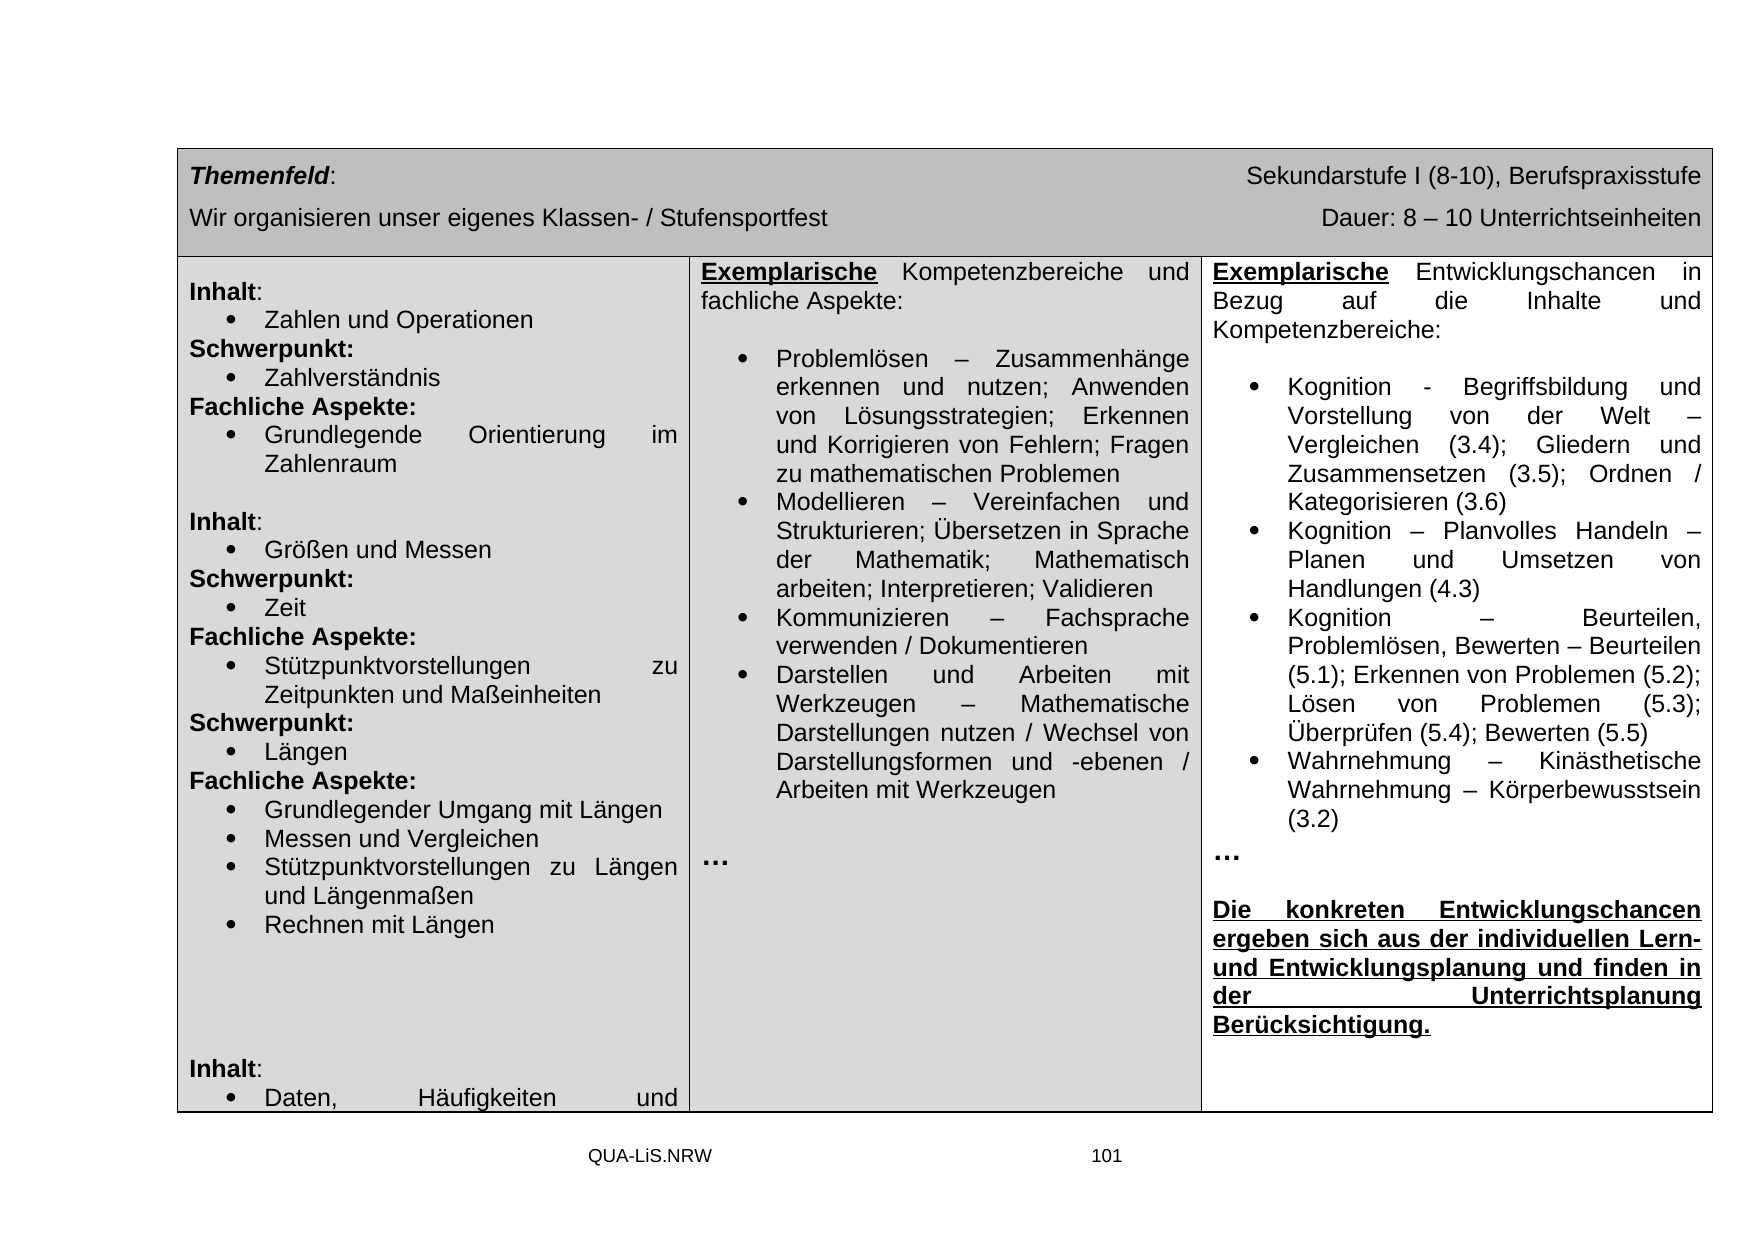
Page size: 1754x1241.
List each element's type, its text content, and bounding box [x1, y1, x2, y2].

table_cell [1202, 257, 1712, 1111]
table_header Sekundarstufe I (8-10), Berufspraxisstufe Dauer: 8 – 10 Unterrichtseinheiten [945, 149, 1712, 256]
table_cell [178, 257, 689, 1111]
table_header Themenfeld: Wir organisieren unser eigenes Klassen- / Stufensportfest [178, 149, 945, 256]
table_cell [690, 257, 1201, 1111]
